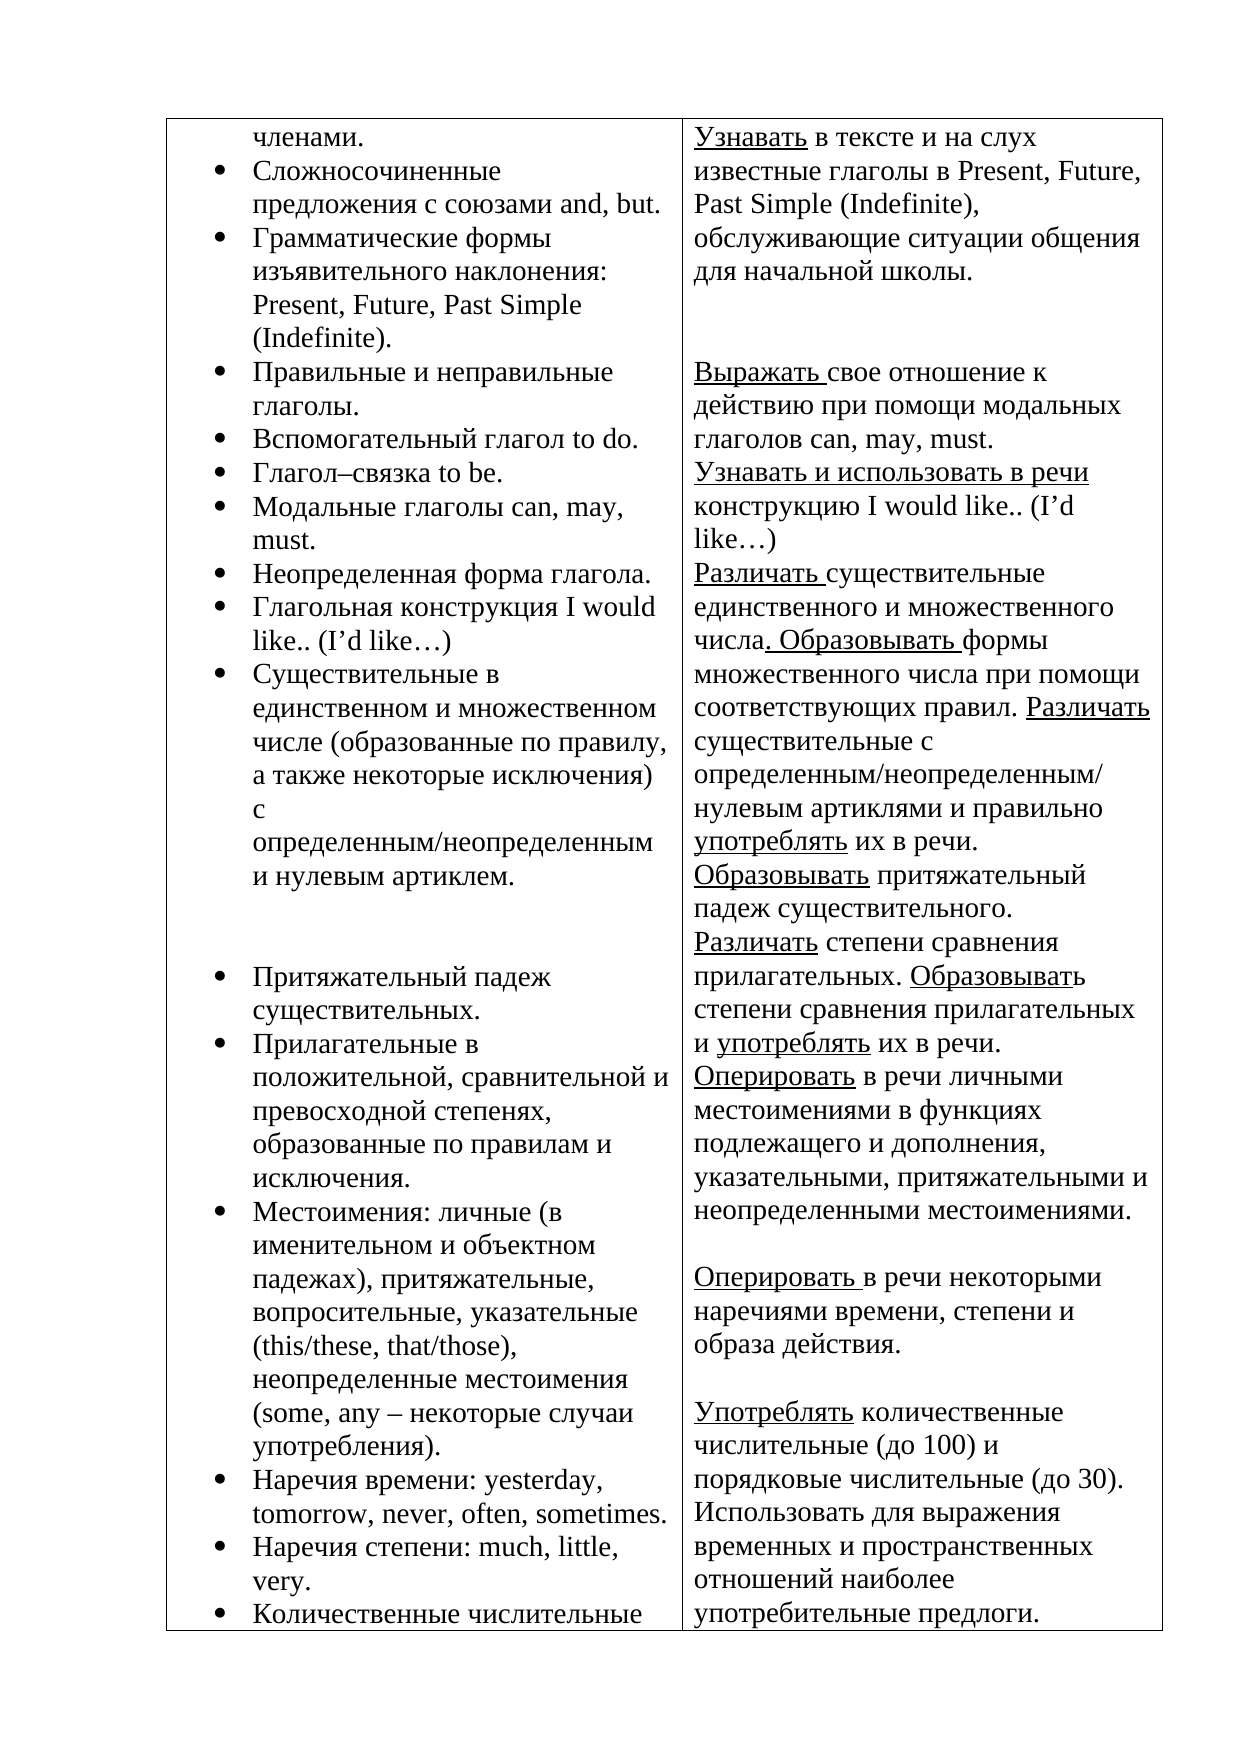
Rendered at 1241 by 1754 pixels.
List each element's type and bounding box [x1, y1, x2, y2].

table_cell [167, 119, 682, 1630]
table_cell [683, 119, 1162, 1630]
